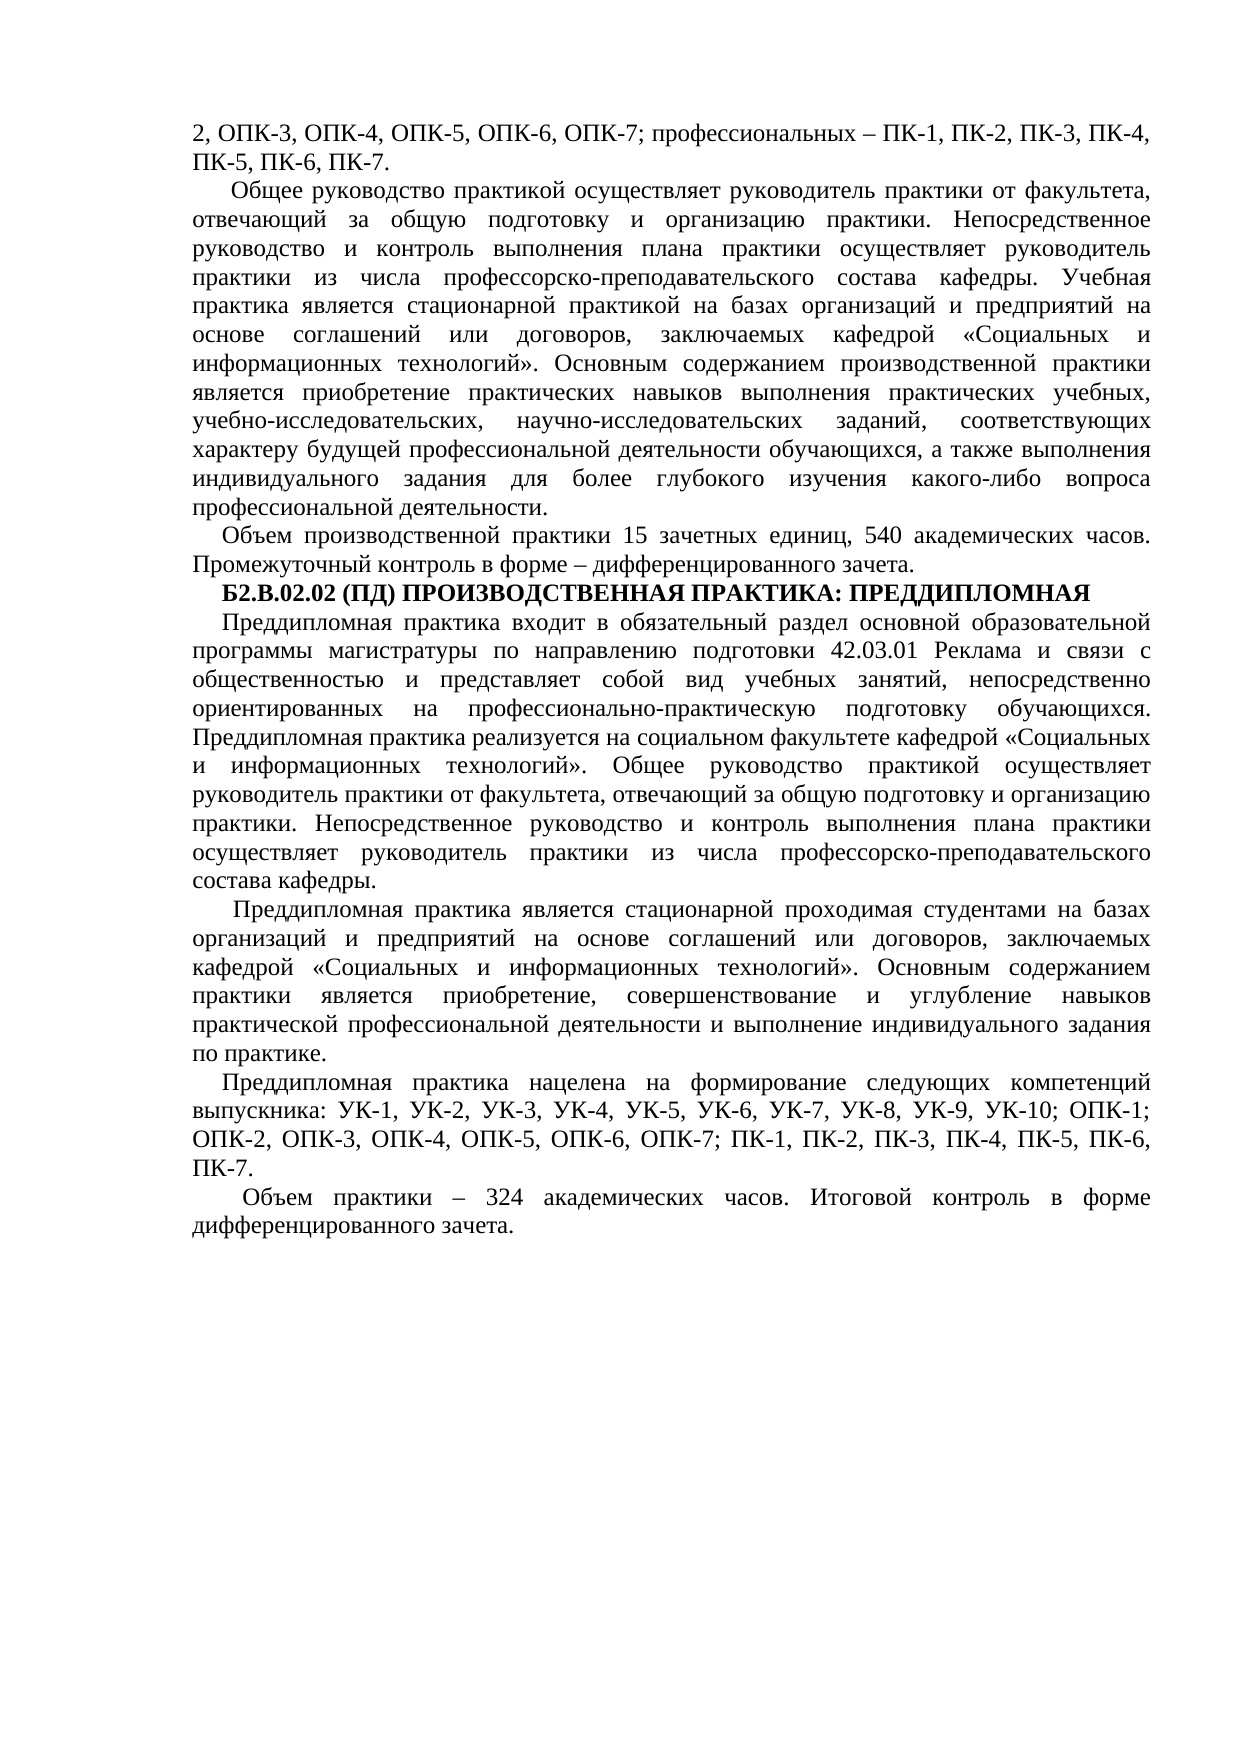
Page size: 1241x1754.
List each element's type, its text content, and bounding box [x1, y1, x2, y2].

text Б2.В.02.02 (ПД) ПРОИЗВОДСТВЕННАЯ ПРАКТИКА: ПРЕДДИПЛОМНАЯ [192, 578, 1152, 607]
text Преддипломная практика нацелена на формирование следующих компетенций выпускника: УК-1, УК-2, УК-3, УК-4, УК-5, УК-6, УК-7, УК-8, УК-9, УК-10; ОПК-1; ОПК-2, ОПК-3, ОПК-4, ОПК-5, ОПК-6, ОПК-7; ПК-1, ПК-2, ПК-3, ПК-4, ПК-5, ПК-6, ПК-7. [192, 1067, 1152, 1182]
text Общее руководство практикой осуществляет руководитель практики от факультета, отвечающий за общую подготовку и организацию практики. Непосредственное руководство и контроль выполнения плана практики осуществляет руководитель практики из числа профессорско-преподавательского состава кафедры. Учебная практика является стационарной практикой на базах организаций и предприятий на основе соглашений или договоров, заключаемых кафедрой «Социальных и информационных технологий». Основным содержанием производственной практики является приобретение практических навыков выполнения практических учебных, учебно-исследовательских, научно-исследовательских заданий, соответствующих характеру будущей профессиональной деятельности обучающихся, а также выполнения индивидуального задания для более глубокого изучения какого-либо вопроса профессиональной деятельности. [192, 176, 1152, 521]
text Объем практики – 324 академических часов. Итоговой контроль в форме дифференцированного зачета. [192, 1182, 1152, 1239]
text Преддипломная практика входит в обязательный раздел основной образовательной программы магистратуры по направлению подготовки 42.03.01 Реклама и связи с общественностью и представляет собой вид учебных занятий, непосредственно ориентированных на профессионально-практическую подготовку обучающихся. Преддипломная практика реализуется на социальном факультете кафедрой «Социальных и информационных технологий». Общее руководство практикой осуществляет руководитель практики от факультета, отвечающий за общую подготовку и организацию практики. Непосредственное руководство и контроль выполнения плана практики осуществляет руководитель практики из числа профессорско-преподавательского состава кафедры. [192, 607, 1152, 894]
text Преддипломная практика является стационарной проходимая студентами на базах организаций и предприятий на основе соглашений или договоров, заключаемых кафедрой «Социальных и информационных технологий». Основным содержанием практики является приобретение, совершенствование и углубление навыков практической профессиональной деятельности и выполнение индивидуального задания по практике. [192, 894, 1152, 1067]
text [192, 118, 1152, 176]
text Объем производственной практики 15 зачетных единиц, 540 академических часов. Промежуточный контроль в форме – дифференцированного зачета. [192, 521, 1152, 578]
